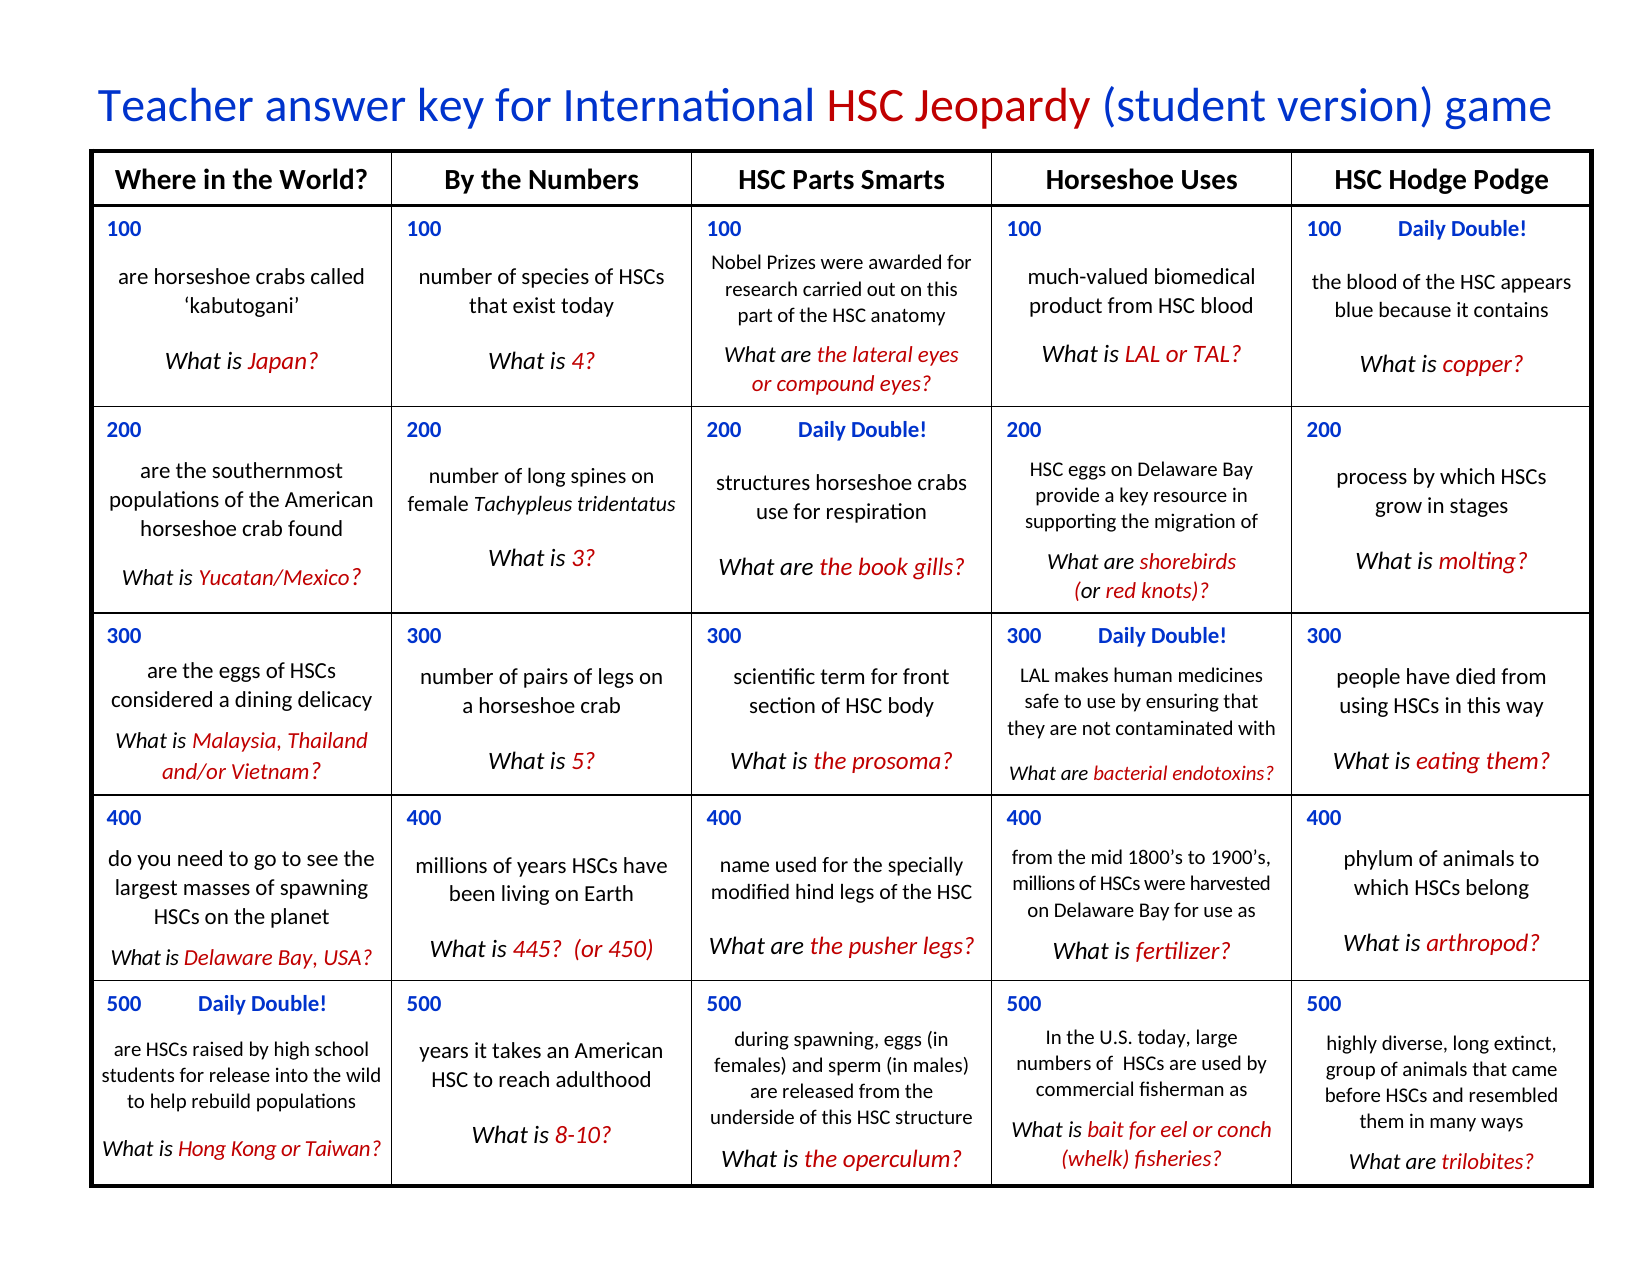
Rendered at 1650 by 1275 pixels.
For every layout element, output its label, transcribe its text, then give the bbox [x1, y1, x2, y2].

table_cell 500 during spawning, eggs (in females) and sperm (in males) are released from the underside of this HSC structure What is the operculum? [692, 981, 991, 1183]
table_header Horseshoe Uses [992, 153, 1291, 204]
table_cell 400 millions of years HSCs have been living on Earth What is 445? (or 450) [392, 796, 691, 980]
table_cell 100 Daily Double! the blood of the HSC appears blue because it contains What is copper? [1292, 207, 1589, 406]
table_cell 300 Daily Double! LAL makes human medicines safe to use by ensuring that they are not contaminated with What are bacterial endotoxins? [992, 614, 1291, 794]
table_cell 300 number of pairs of legs on a horseshoe crab What is 5? [392, 614, 691, 794]
table_cell 500 highly diverse, long extinct, group of animals that came before HSCs and resembled them in many ways What are trilobites? [1292, 981, 1589, 1183]
table_cell 100 Nobel Prizes were awarded for research carried out on this part of the HSC anatomy What are the lateral eyes or compound eyes? [692, 207, 991, 406]
table_cell 400 do you need to go to see the largest masses of spawning HSCs on the planet What is Delaware Bay, USA? [94, 796, 391, 980]
table_cell 200 process by which HSCs grow in stages What is molting? [1292, 407, 1589, 612]
table_cell 200 number of long spines on female Tachypleus tridentatus What is 3? [392, 407, 691, 612]
table_header By the Numbers [392, 153, 691, 204]
text Teacher answer key for International HSC Jeopardy (student version) game [60, 75, 1590, 133]
table_cell 400 from the mid 1800’s to 1900’s, millions of HSCs were harvested on Delaware Bay for use as What is fertilizer? [992, 796, 1291, 980]
table_cell 500 years it takes an American HSC to reach adulthood What is 8-10? [392, 981, 691, 1183]
table_cell 400 phylum of animals to which HSCs belong What is arthropod? [1292, 796, 1589, 980]
table_cell 500 In the U.S. today, large numbers of HSCs are used by commercial fisherman as What is bait for eel or conch (whelk) fisheries? [992, 981, 1291, 1183]
table_cell 400 name used for the specially modified hind legs of the HSC What are the pusher legs? [692, 796, 991, 980]
table_header Where in the World? [94, 153, 391, 204]
table_cell 300 people have died from using HSCs in this way What is eating them? [1292, 614, 1589, 794]
table_header HSC Parts Smarts [692, 153, 991, 204]
table_cell 200 Daily Double! structures horseshoe crabs use for respiration What are the book gills? [692, 407, 991, 612]
table_cell 300 are the eggs of HSCs considered a dining delicacy What is Malaysia, Thailand and/or Vietnam? [94, 614, 391, 794]
table_cell 100 much-valued biomedical product from HSC blood What is LAL or TAL? [992, 207, 1291, 406]
table_cell 200 HSC eggs on Delaware Bay provide a key resource in supporting the migration of What are shorebirds (or red knots)? [992, 407, 1291, 612]
table_cell 100 number of species of HSCs that exist today What is 4? [392, 207, 691, 406]
table_header HSC Hodge Podge [1292, 153, 1589, 204]
table_cell 200 are the southernmost populations of the American horseshoe crab found What is Yucatan/Mexico? [94, 407, 391, 612]
table_cell 500 Daily Double! are HSCs raised by high school students for release into the wild to help rebuild populations What is Hong Kong or Taiwan? [94, 981, 391, 1183]
table_cell 100 are horseshoe crabs called ‘kabutogani’ What is Japan? [94, 207, 391, 406]
table_cell 300 scientific term for front section of HSC body What is the prosoma? [692, 614, 991, 794]
